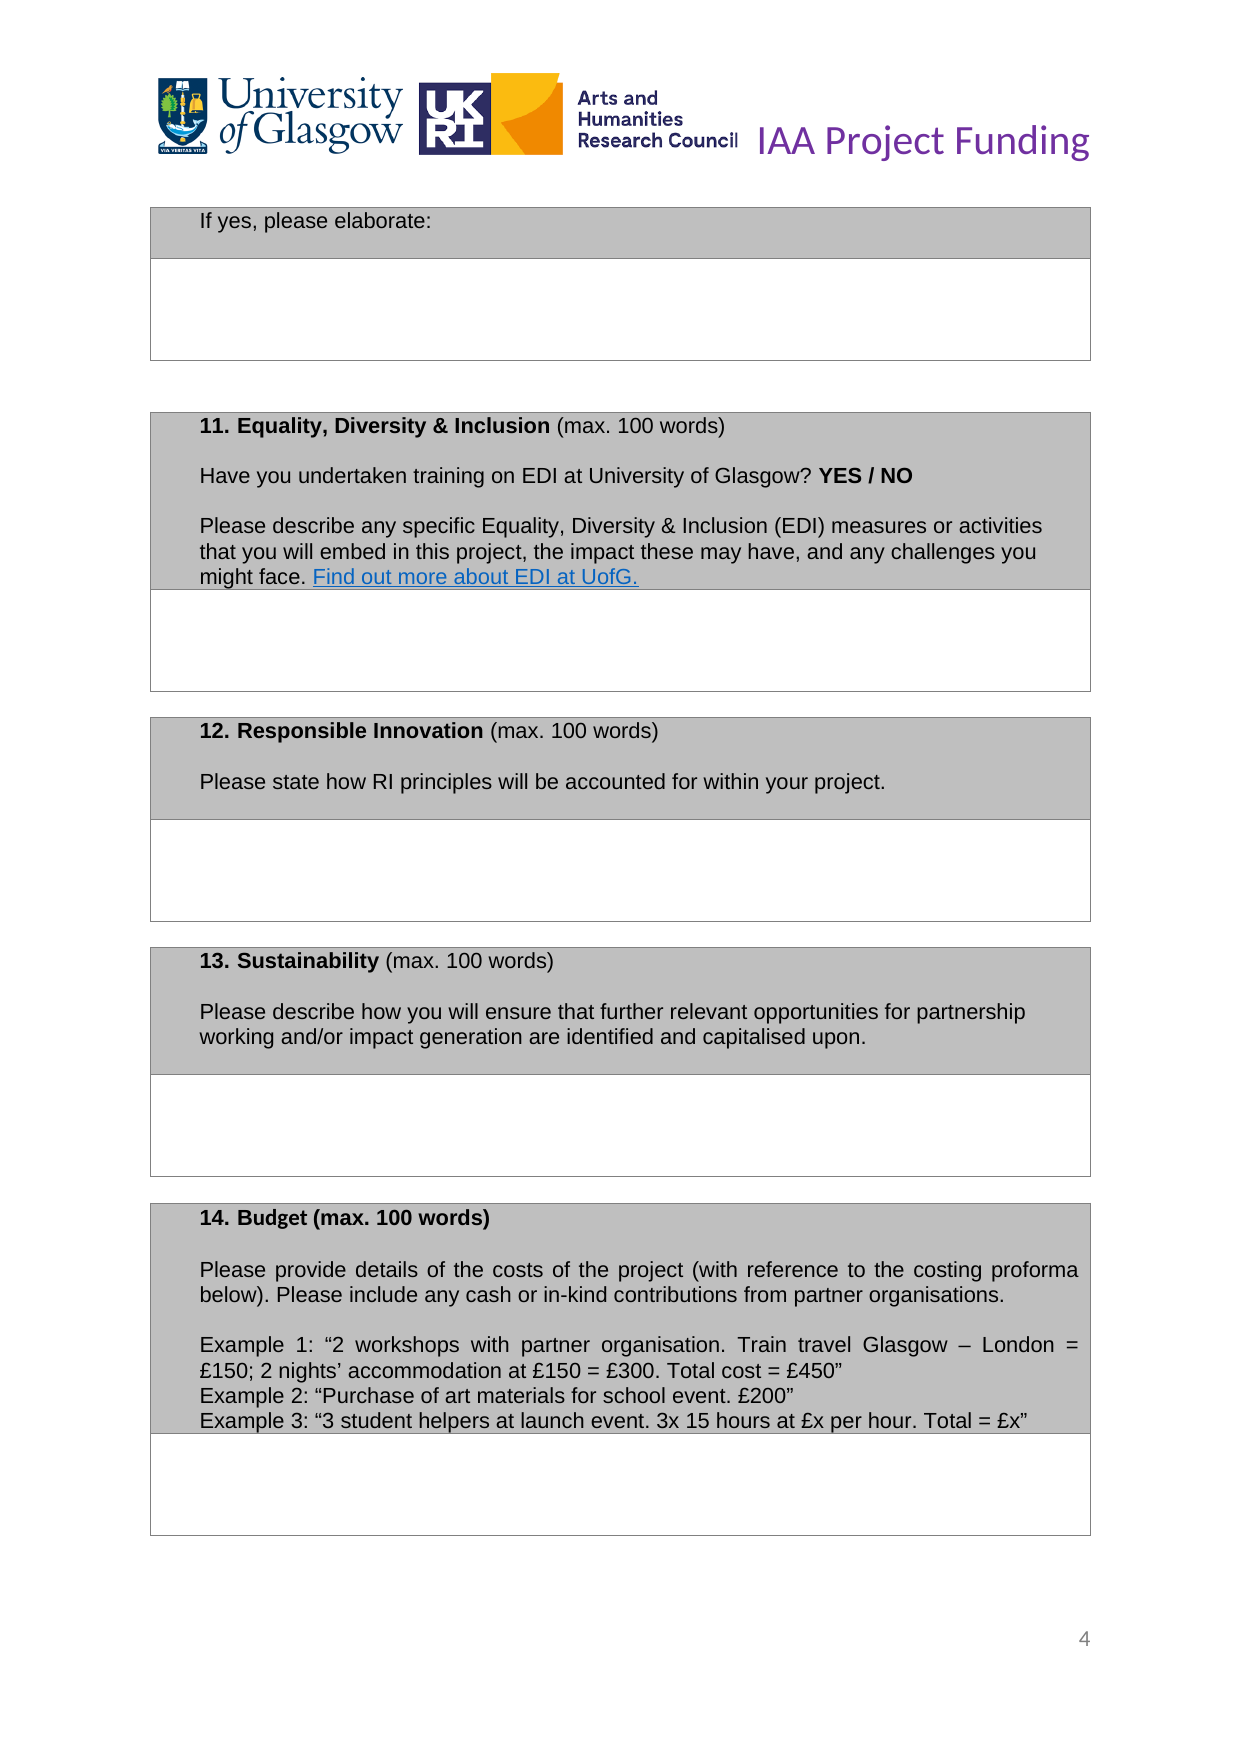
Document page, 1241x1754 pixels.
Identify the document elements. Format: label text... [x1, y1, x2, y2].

table_cell [151, 1075, 1090, 1176]
table_cell [151, 820, 1090, 921]
table_cell [151, 1434, 1090, 1535]
table_header Sustainability (max. 100 words) Please describe how you will ensure that further relevant opportunities for partnership working and/or impact generation are identified and capitalised upon. [151, 948, 1090, 1074]
table_header Budget (max. 100 words) Please provide details of the costs of the project (with reference to the costing proforma below). Please include any cash or in-kind contributions from partner organisations. Example 1: “2 workshops with partner organisation. Train travel Glasgow – London = £150; 2 nights’ accommodation at £150 = £300. Total cost = £450” Example 2: “Purchase of art materials for school event. £200” Example 3: “3 student helpers at launch event. 3x 15 hours at £x per hour. Total = £x” [151, 1204, 1090, 1433]
picture [418, 73, 738, 155]
table_header Equality, Diversity & Inclusion (max. 100 words) Have you undertaken training on EDI at University of Glasgow? YES / NO Please describe any specific Equality, Diversity & Inclusion (EDI) measures or activities that you will embed in this project, the impact these may have, and any challenges you might face. Find out more about EDI at UofG. [151, 413, 1090, 589]
table_cell [151, 259, 1090, 360]
table_header Responsible Innovation (max. 100 words) Please state how RI principles will be accounted for within your project. [151, 718, 1090, 819]
table_cell [151, 590, 1090, 691]
picture [157, 77, 404, 154]
